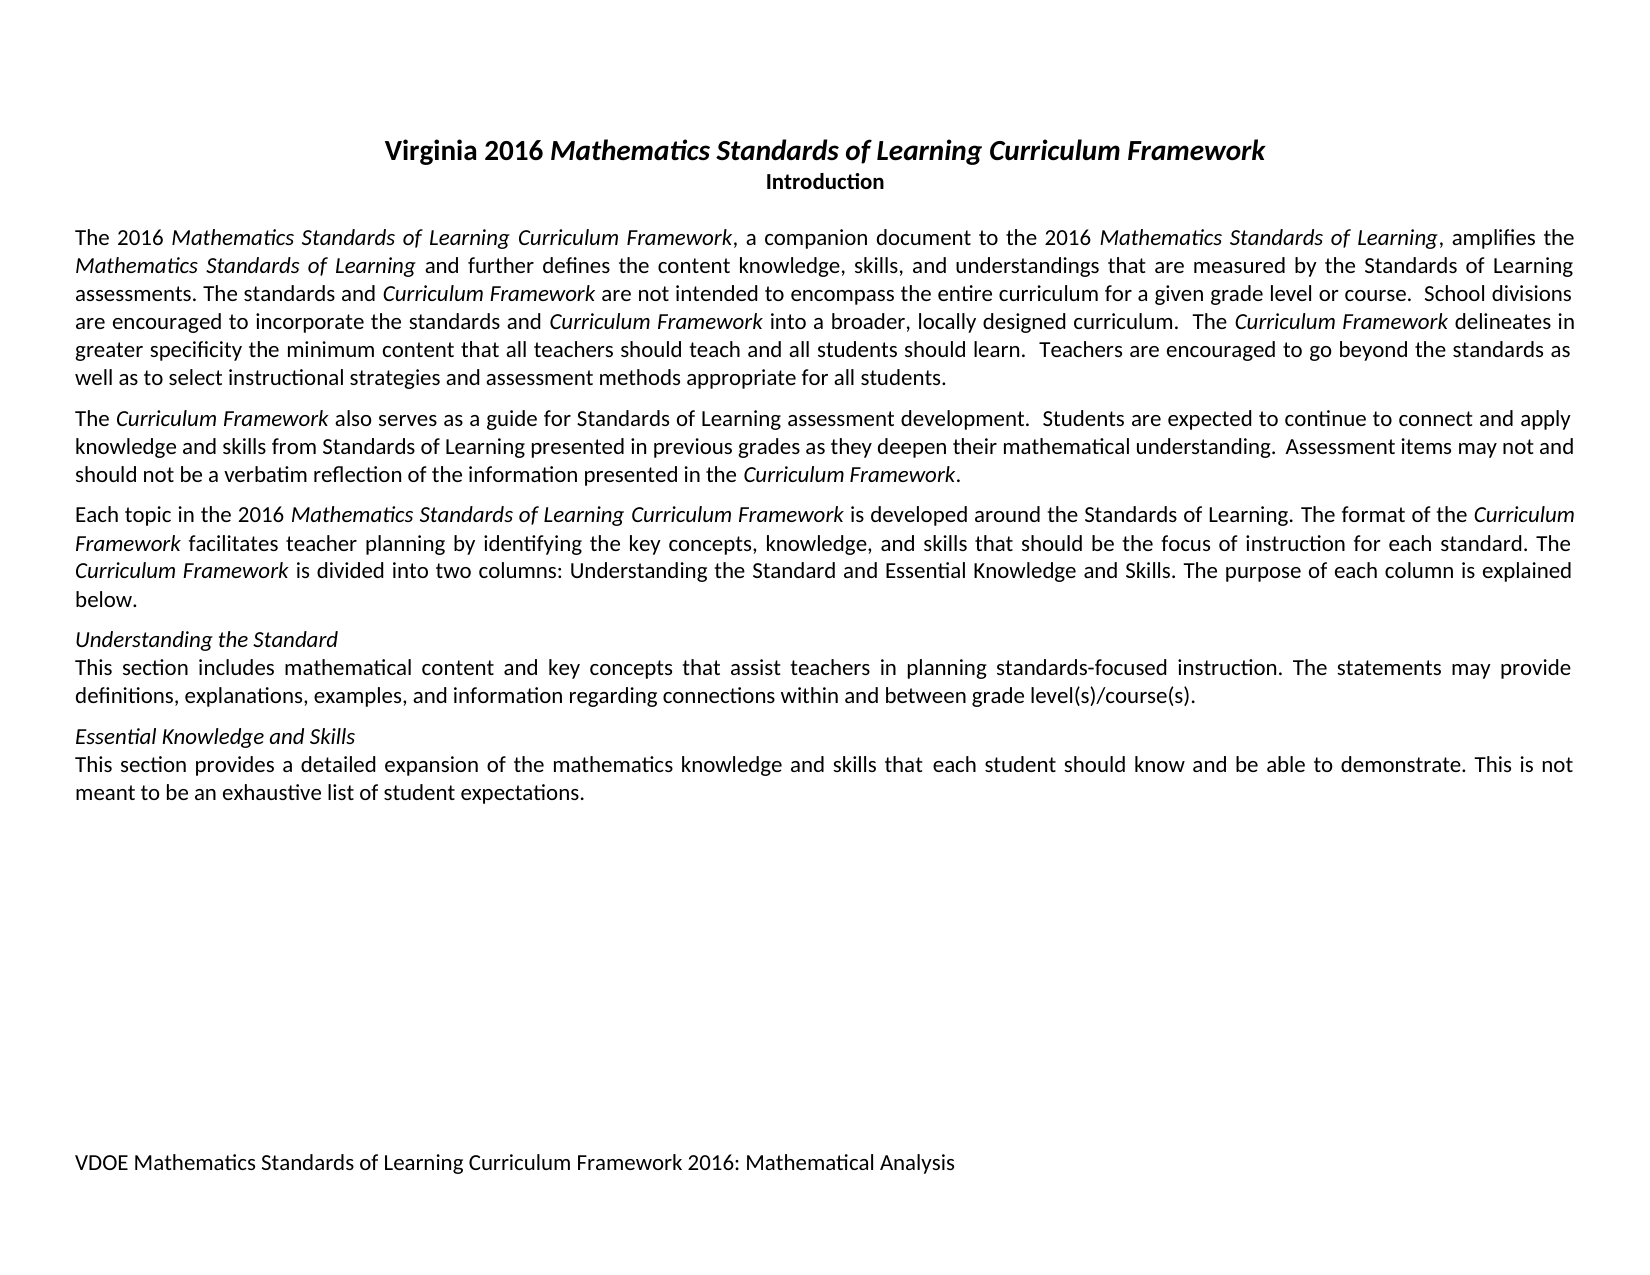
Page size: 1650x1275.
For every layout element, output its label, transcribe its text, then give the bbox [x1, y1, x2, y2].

text Each topic in the 2016 Mathematics Standards of Learning Curriculum Framework is developed around the Standards of Learning. The format of the Curriculum Framework facilitates teacher planning by identifying the key concepts, knowledge, and skills that should be the focus of instruction for each standard. The Curriculum Framework is divided into two columns: Understanding the Standard and Essential Knowledge and Skills. The purpose of each column is explained below. [75, 501, 1575, 613]
text This section provides a detailed expansion of the mathematics knowledge and skills that each student should know and be able to demonstrate. This is not meant to be an exhaustive list of student expectations. [75, 750, 1575, 806]
text Virginia 2016 Mathematics Standards of Learning Curriculum Framework [75, 132, 1575, 167]
text The Curriculum Framework also serves as a guide for Standards of Learning assessment development. Students are expected to continue to connect and apply knowledge and skills from Standards of Learning presented in previous grades as they deepen their mathematical understanding. Assessment items may not and should not be a verbatim reflection of the information presented in the Curriculum Framework. [75, 404, 1575, 488]
text Introduction [75, 167, 1575, 195]
text Essential Knowledge and Skills [75, 722, 1575, 750]
text This section includes mathematical content and key concepts that assist teachers in planning standards-focused instruction. The statements may provide definitions, explanations, examples, and information regarding connections within and between grade level(s)/course(s). [75, 653, 1575, 709]
text Understanding the Standard [75, 625, 1575, 653]
text The 2016 Mathematics Standards of Learning Curriculum Framework, a companion document to the 2016 Mathematics Standards of Learning, amplifies the Mathematics Standards of Learning and further defines the content knowledge, skills, and understandings that are measured by the Standards of Learning assessments. The standards and Curriculum Framework are not intended to encompass the entire curriculum for a given grade level or course. School divisions are encouraged to incorporate the standards and Curriculum Framework into a broader, locally designed curriculum. The Curriculum Framework delineates in greater specificity the minimum content that all teachers should teach and all students should learn. Teachers are encouraged to go beyond the standards as well as to select instructional strategies and assessment methods appropriate for all students. [75, 223, 1575, 392]
